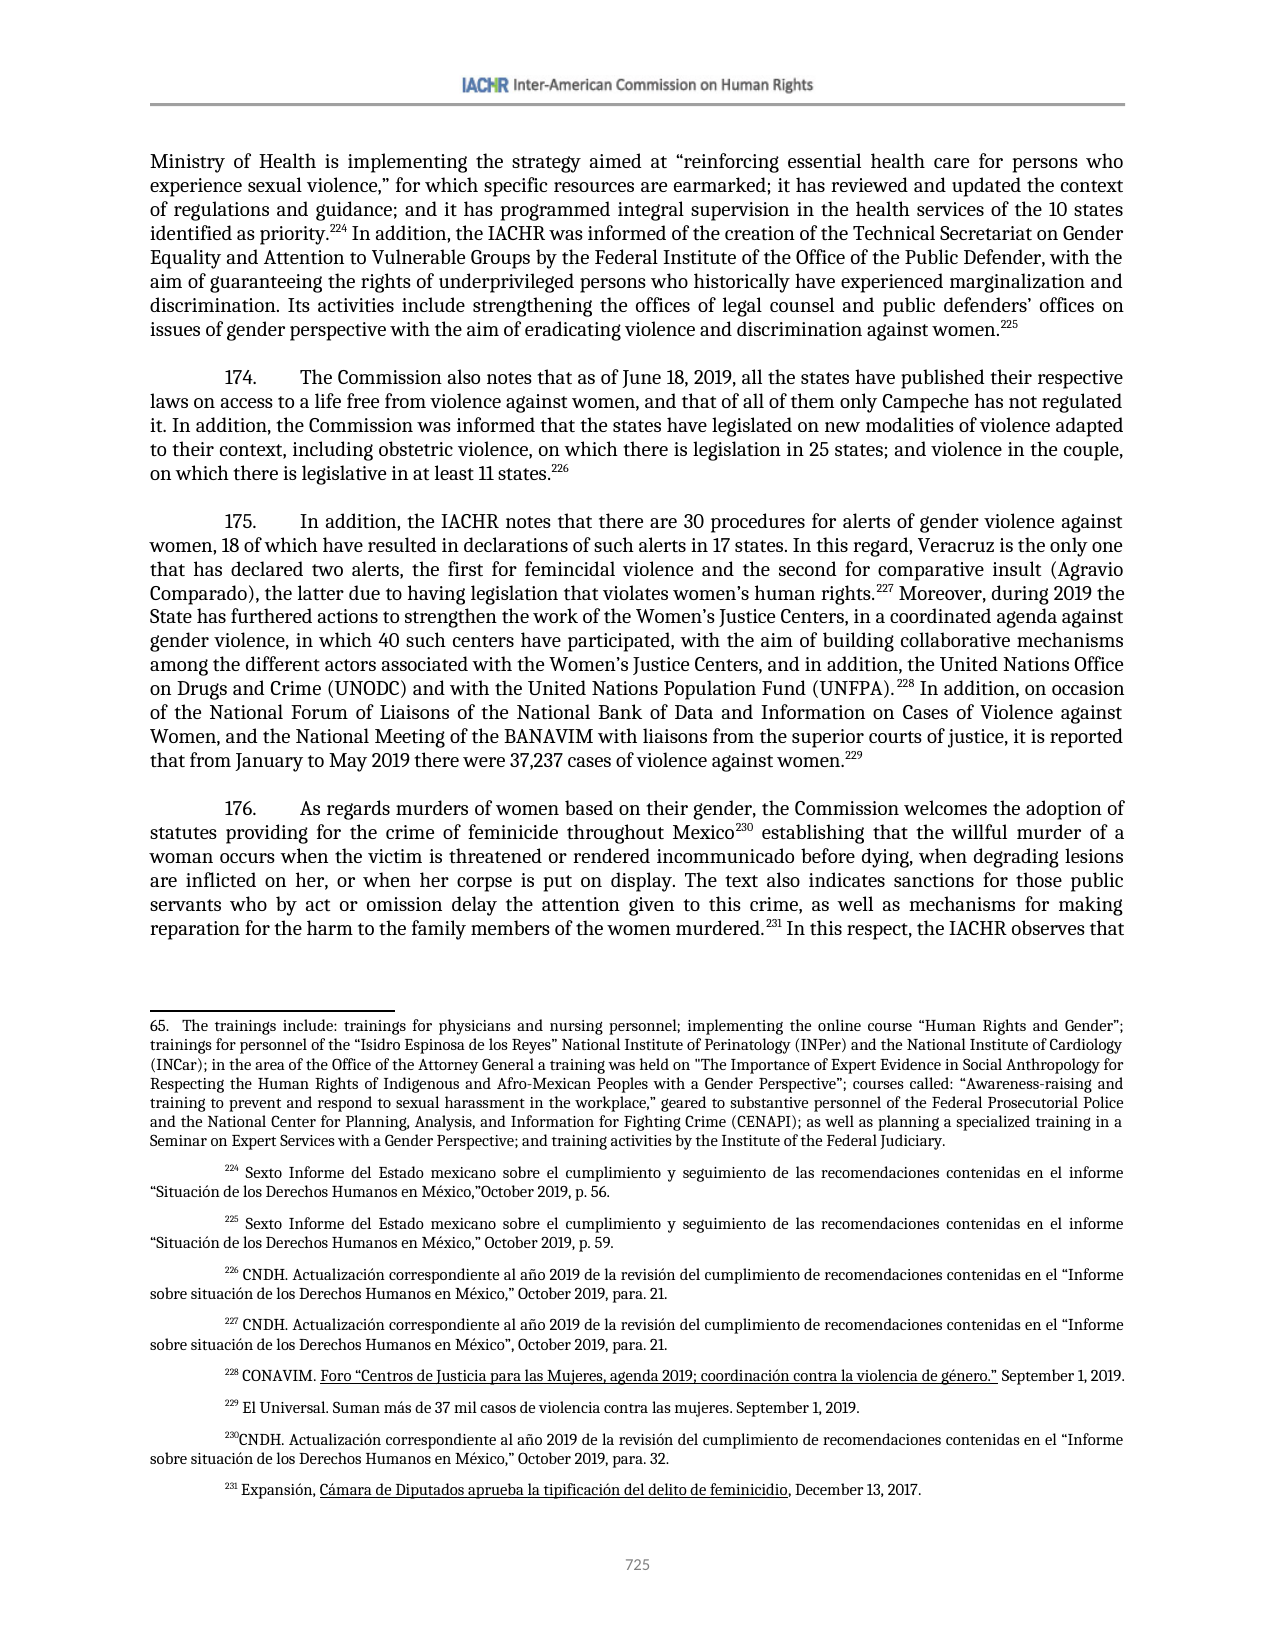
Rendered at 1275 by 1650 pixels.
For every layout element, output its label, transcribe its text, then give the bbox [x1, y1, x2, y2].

list The Commission also notes that as of June 18, 2019, all the states have published their respective laws on access to a life free from violence against women, and that of all of them only Campeche has not regulated it. In addition, the Commission was informed that the states have legislated on new modalities of violence adapted to their context, including obstetric violence, on which there is legislation in 25 states; and violence in the couple, on which there is legislative in at least 11 states. [150, 366, 1125, 485]
list In addition, the IACHR notes that there are 30 procedures for alerts of gender violence against women, 18 of which have resulted in declarations of such alerts in 17 states. In this regard, Veracruz is the only one that has declared two alerts, the first for femincidal violence and the second for comparative insult (Agravio Comparado), the latter due to having legislation that violates women’s human rights. Moreover, during 2019 the State has furthered actions to strengthen the work of the Women’s Justice Centers, in a coordinated agenda against gender violence, in which 40 such centers have participated, with the aim of building collaborative mechanisms among the different actors associated with the Women’s Justice Centers, and in addition, the United Nations Office on Drugs and Crime (UNODC) and with the United Nations Population Fund (UNFPA). In addition, on occasion of the National Forum of Liaisons of the National Bank of Data and Information on Cases of Violence against Women, and the National Meeting of the BANAVIM with liaisons from the superior courts of justice, it is reported that from January to May 2019 there were 37,237 cases of violence against women. [150, 509, 1125, 773]
picture [450, 75, 825, 95]
list As regards murders of women based on their gender, the Commission welcomes the adoption of statutes providing for the crime of feminicide throughout Mexico establishing that the willful murder of a woman occurs when the victim is threatened or rendered incommunicado before dying, when degrading lesions are inflicted on her, or when her corpse is put on display. The text also indicates sanctions for those public servants who by act or omission delay the attention given to this crime, as well as mechanisms for making reparation for the harm to the family members of the women murdered. In this respect, the IACHR observes that until now of the country’s 32 states, 19 have a statutory definition that complies in full or in part with the characteristics for being able to show the offense and 13 do not yet have an adequate criminal statute. [150, 797, 1125, 941]
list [150, 150, 1125, 342]
